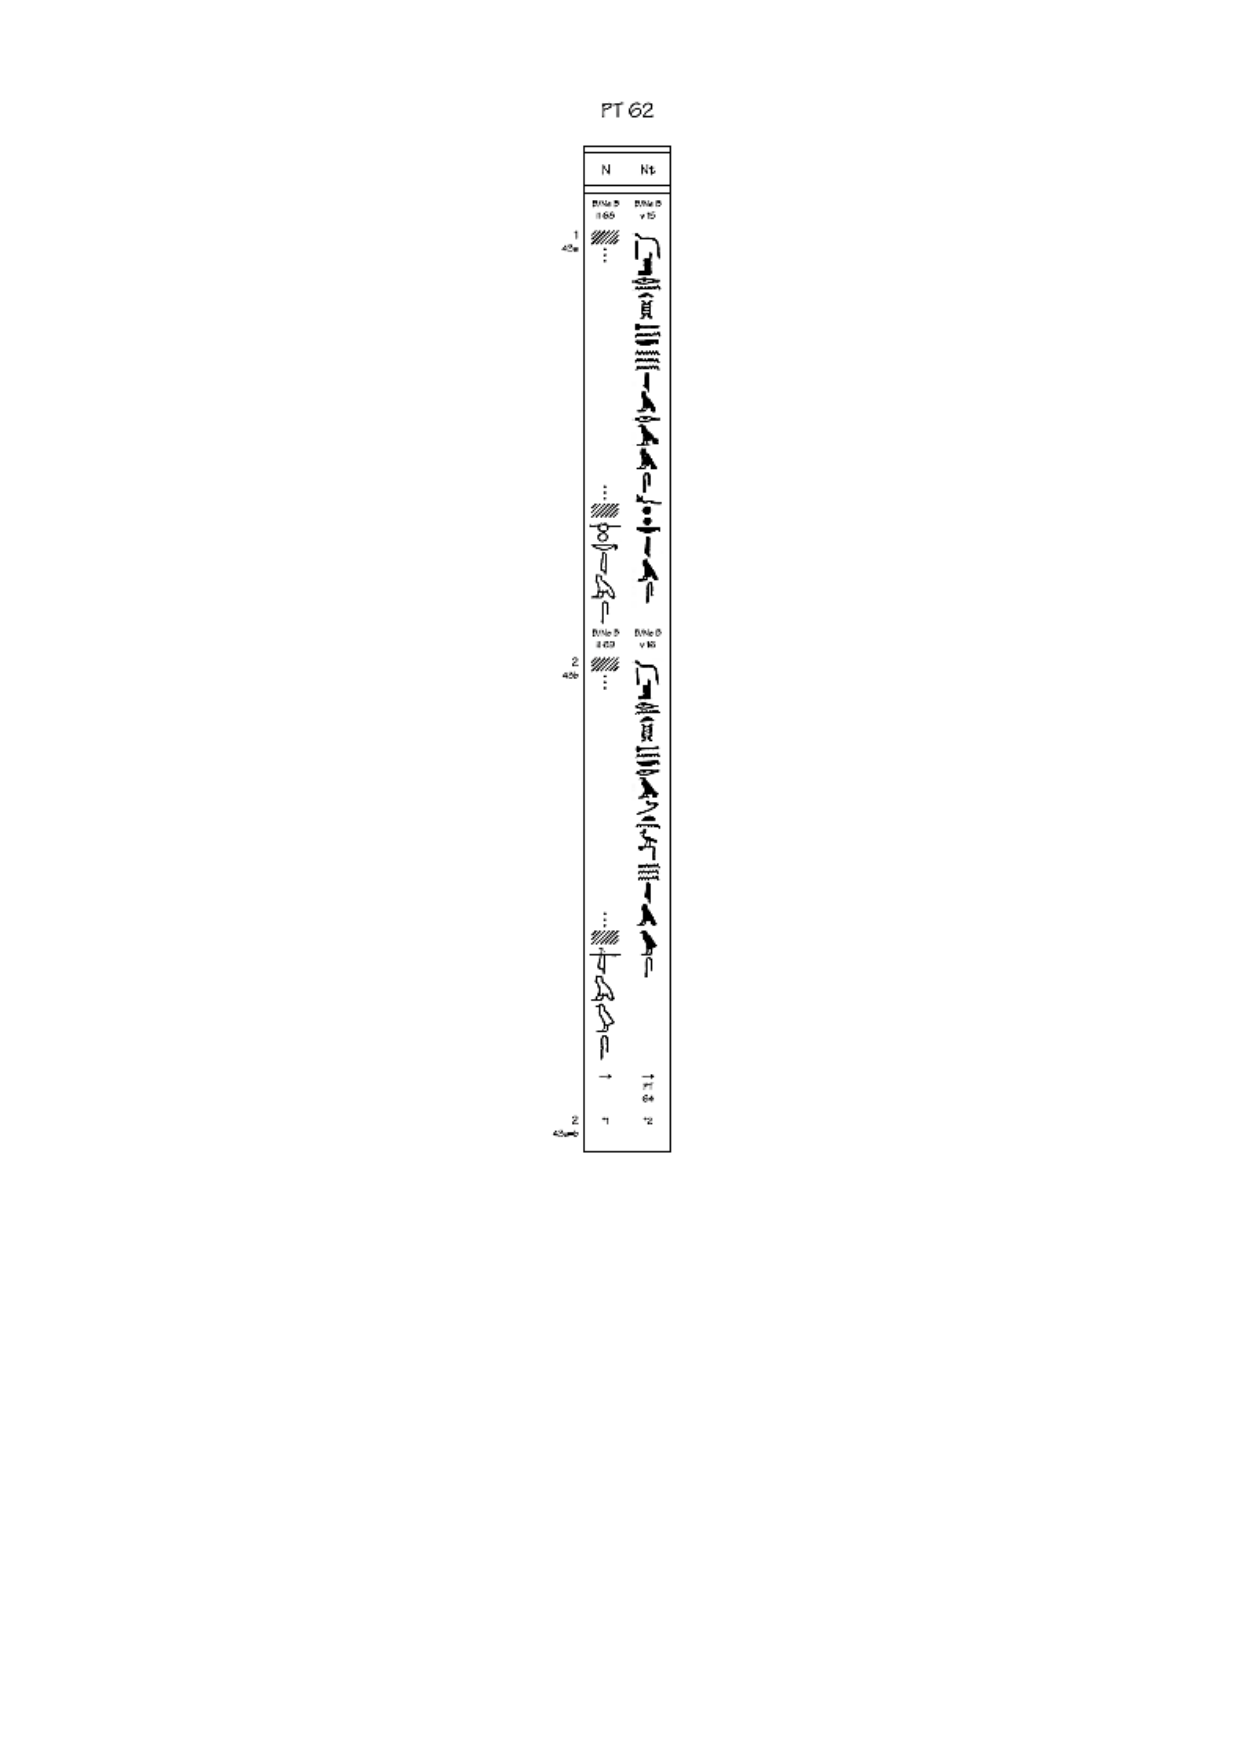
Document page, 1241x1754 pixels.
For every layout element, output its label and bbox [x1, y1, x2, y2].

picture [538, 88, 684, 1170]
